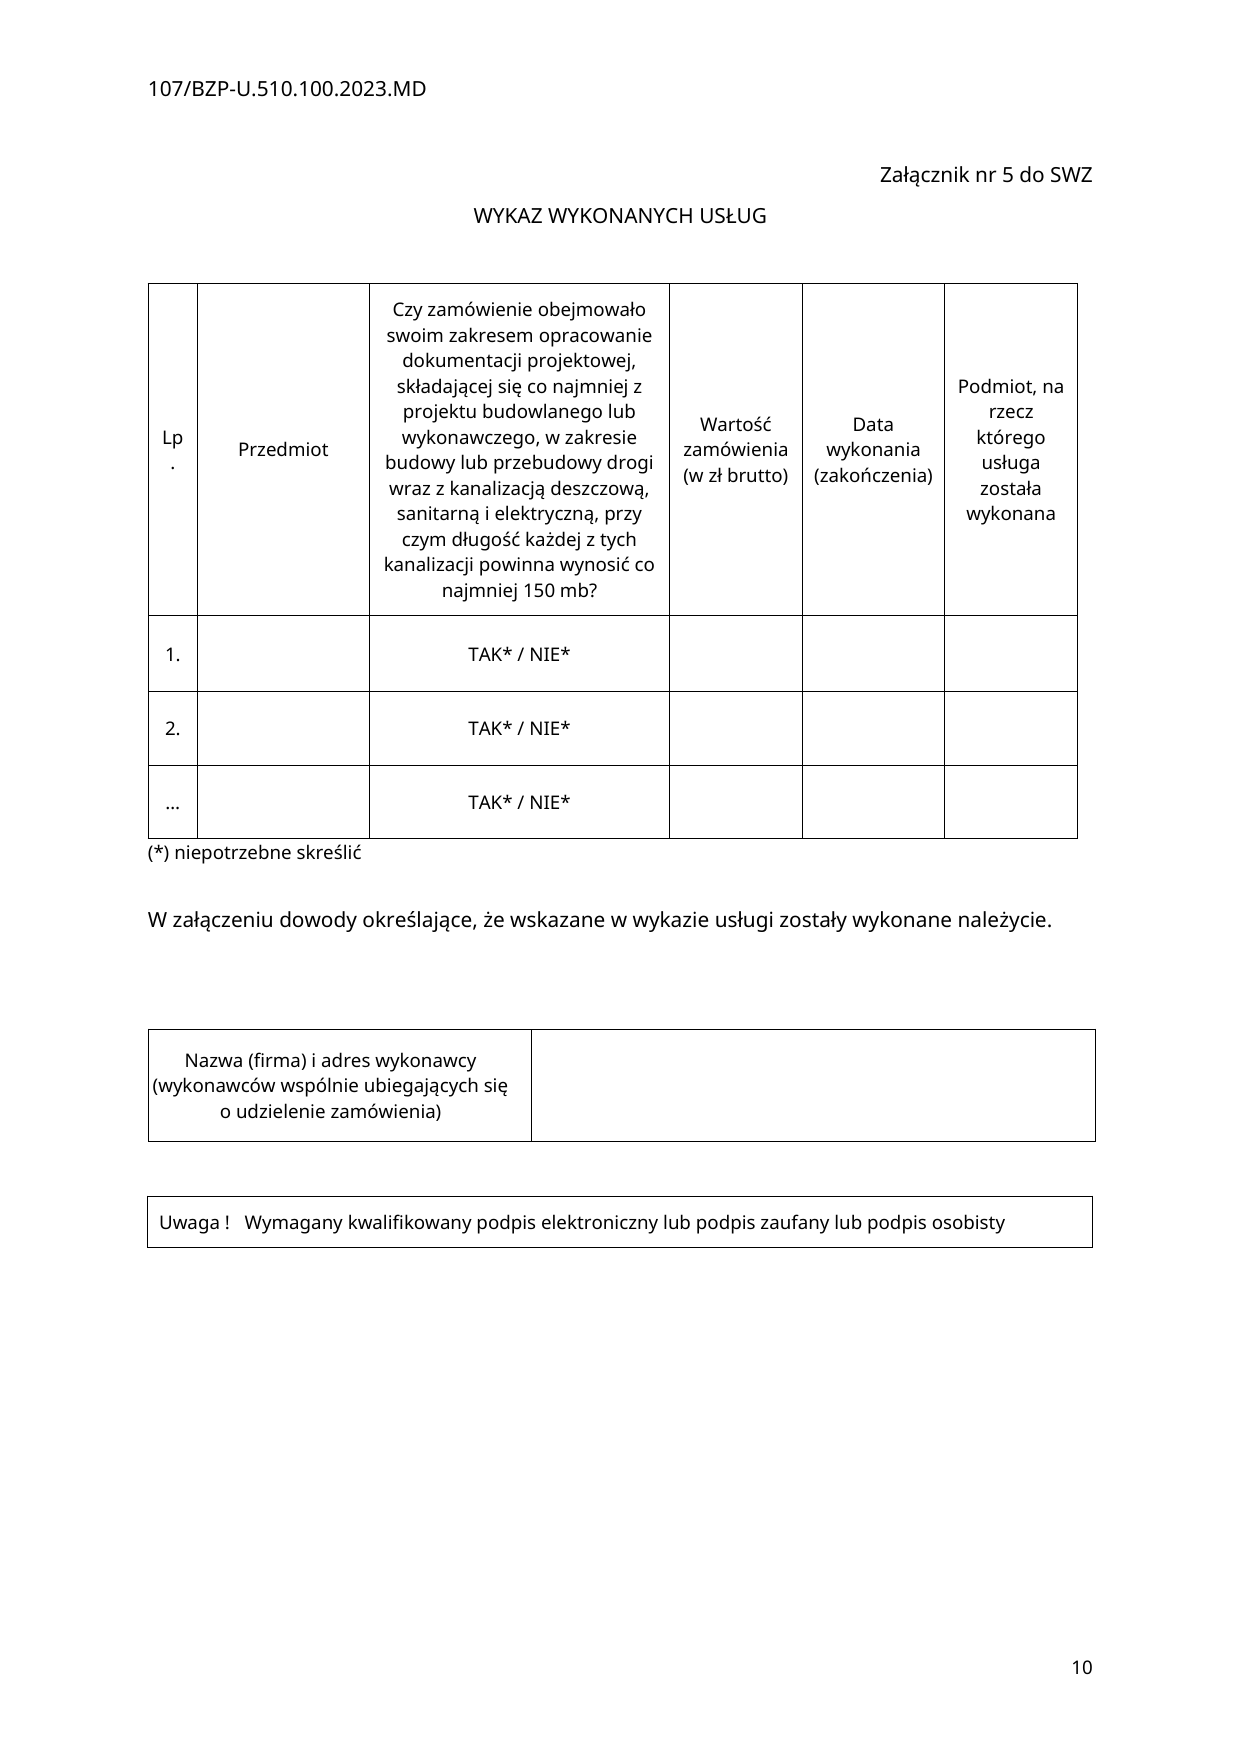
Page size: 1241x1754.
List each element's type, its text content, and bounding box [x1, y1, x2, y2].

table_header Wartość zamówienia (w zł brutto) [670, 284, 802, 615]
table_cell [803, 766, 944, 838]
table_header Przedmiot [198, 284, 369, 615]
table_cell TAK* / NIE* [370, 692, 669, 764]
table_cell … [149, 766, 197, 838]
table_header Nazwa (firma) i adres wykonawcy (wykonawców wspólnie ubiegających się o udzielenie zamówienia) [149, 1030, 531, 1141]
table_cell [670, 616, 802, 691]
table_header Czy zamówienie obejmowało swoim zakresem opracowanie dokumentacji projektowej, składającej się co najmniej z projektu budowlanego lub wykonawczego, w zakresie budowy lub przebudowy drogi wraz z kanalizacją deszczową, sanitarną i elektryczną, przy czym długość każdej z tych kanalizacji powinna wynosić co najmniej 150 mb? [370, 284, 669, 615]
table_cell [945, 692, 1077, 764]
table_cell [945, 766, 1077, 838]
table_cell [945, 616, 1077, 691]
table_cell 1. [149, 616, 197, 691]
table_cell [803, 692, 944, 764]
table_cell [198, 692, 369, 764]
text W załączeniu dowody określające, że wskazane w wykazie usługi zostały wykonane należycie. [148, 906, 1167, 934]
table_header Uwaga ! Wymagany kwalifikowany podpis elektroniczny lub podpis zaufany lub podpis osobisty [148, 1197, 1092, 1247]
table_cell [670, 692, 802, 764]
table_cell TAK* / NIE* [370, 766, 669, 838]
table_header [532, 1030, 1095, 1141]
table_cell [670, 766, 802, 838]
table_cell [803, 616, 944, 691]
table_cell 2. [149, 692, 197, 764]
text WYKAZ WYKONANYCH USŁUG [148, 201, 1093, 229]
table_header Lp. [149, 284, 197, 615]
table_cell TAK* / NIE* [370, 616, 669, 691]
table_cell [198, 766, 369, 838]
text (*) niepotrzebne skreślić [148, 839, 1093, 865]
table_cell [198, 616, 369, 691]
table_header Podmiot, na rzecz którego usługa została wykonana [945, 284, 1077, 615]
table_header Data wykonania (zakończenia) [803, 284, 944, 615]
text Załącznik nr 5 do SWZ [148, 160, 1093, 188]
